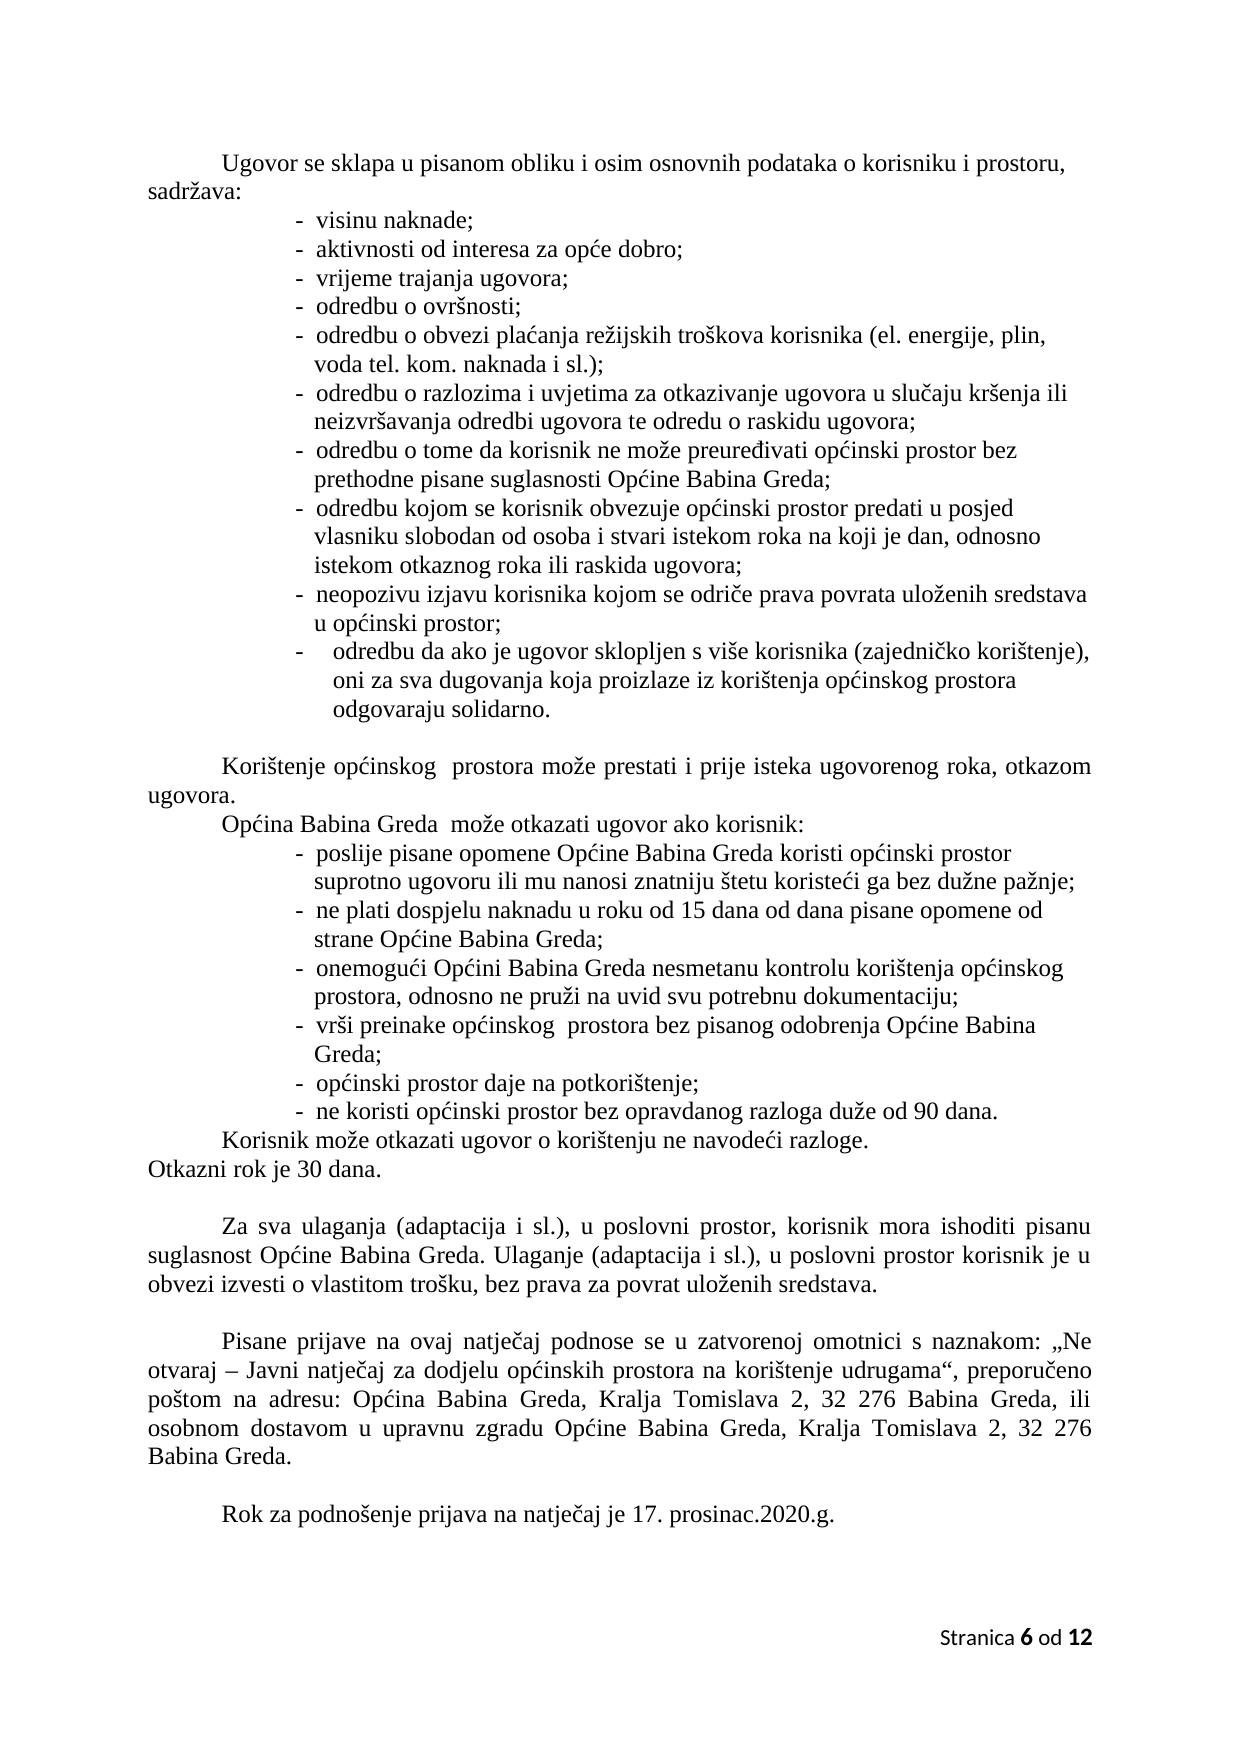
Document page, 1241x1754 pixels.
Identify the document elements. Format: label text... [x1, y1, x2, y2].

text - aktivnosti od interesa za opće dobro; [221, 234, 1092, 263]
text Ugovor se sklapa u pisanom obliku i osim osnovnih podataka o korisniku i prostoru, sadržava: [148, 148, 1092, 205]
text istekom otkaznog roka ili raskida ugovora; [221, 550, 1092, 579]
text - onemogući Općini Babina Greda nesmetanu kontrolu korištenja općinskog [221, 953, 1092, 981]
text Otkazni rok je 30 dana. [148, 1154, 1092, 1183]
list odredbu da ako je ugovor sklopljen s više korisnika (zajedničko korištenje), oni za sva dugovanja koja proizlaze iz korištenja općinskog prostora odgovaraju solidarno. [295, 636, 1092, 723]
text Korisnik može otkazati ugovor o korištenju ne navodeći razloge. [148, 1125, 1092, 1154]
text voda tel. kom. naknada i sl.); [221, 349, 1092, 378]
text - vrijeme trajanja ugovora; [221, 263, 1092, 291]
text - odredbu o tome da korisnik ne može preuređivati općinski prostor bez [221, 435, 1092, 464]
text strane Općine Babina Greda; [221, 924, 1092, 953]
text suprotno ugovoru ili mu nanosi znatniju štetu koristeći ga bez dužne pažnje; [221, 866, 1092, 895]
text - visinu naknade; [221, 205, 1092, 234]
text Greda; [221, 1039, 1092, 1068]
text Korištenje općinskog prostora može prestati i prije isteka ugovorenog roka, otkazom ugovora. [148, 751, 1092, 809]
text Općina Babina Greda može otkazati ugovor ako korisnik: [148, 809, 1092, 838]
text - odredbu o razlozima i uvjetima za otkazivanje ugovora u slučaju kršenja ili [221, 378, 1092, 406]
text - ne koristi općinski prostor bez opravdanog razloga duže od 90 dana. [221, 1096, 1092, 1125]
text neizvršavanja odredbi ugovora te odredu o raskidu ugovora; [221, 406, 1092, 435]
text Za sva ulaganja (adaptacija i sl.), u poslovni prostor, korisnik mora ishoditi pisanu suglasnost Općine Babina Greda. Ulaganje (adaptacija i sl.), u poslovni prostor korisnik je u obvezi izvesti o vlastitom trošku, bez prava za povrat uloženih sredstava. [148, 1211, 1092, 1298]
text - ne plati dospjelu naknadu u roku od 15 dana od dana pisane opomene od [221, 895, 1092, 924]
text - neopozivu izjavu korisnika kojom se odriče prava povrata uloženih sredstava [221, 579, 1092, 608]
text Rok za podnošenje prijava na natječaj je 17. prosinac.2020.g. [148, 1499, 1092, 1528]
text - odredbu kojom se korisnik obvezuje općinski prostor predati u posjed [221, 493, 1092, 521]
text - općinski prostor daje na potkorištenje; [221, 1068, 1092, 1096]
text prethodne pisane suglasnosti Općine Babina Greda; [221, 464, 1092, 493]
text u općinski prostor; [221, 608, 1092, 636]
text vlasniku slobodan od osoba i stvari istekom roka na koji je dan, odnosno [221, 521, 1092, 550]
text - odredbu o ovršnosti; [221, 291, 1092, 320]
text - poslije pisane opomene Općine Babina Greda koristi općinski prostor [221, 838, 1092, 866]
text prostora, odnosno ne pruži na uvid svu potrebnu dokumentaciju; [221, 981, 1092, 1010]
text - odredbu o obvezi plaćanja režijskih troškova korisnika (el. energije, plin, [221, 320, 1092, 349]
text - vrši preinake općinskog prostora bez pisanog odobrenja Općine Babina [221, 1010, 1092, 1039]
text Pisane prijave na ovaj natječaj podnose se u zatvorenoj omotnici s naznakom: „Ne otvaraj – Javni natječaj za dodjelu općinskih prostora na korištenje udrugama“, preporučeno poštom na adresu: Općina Babina Greda, Kralja Tomislava 2, 32 276 Babina Greda, ili osobnom dostavom u upravnu zgradu Općine Babina Greda, Kralja Tomislava 2, 32 276 Babina Greda. [148, 1326, 1092, 1470]
